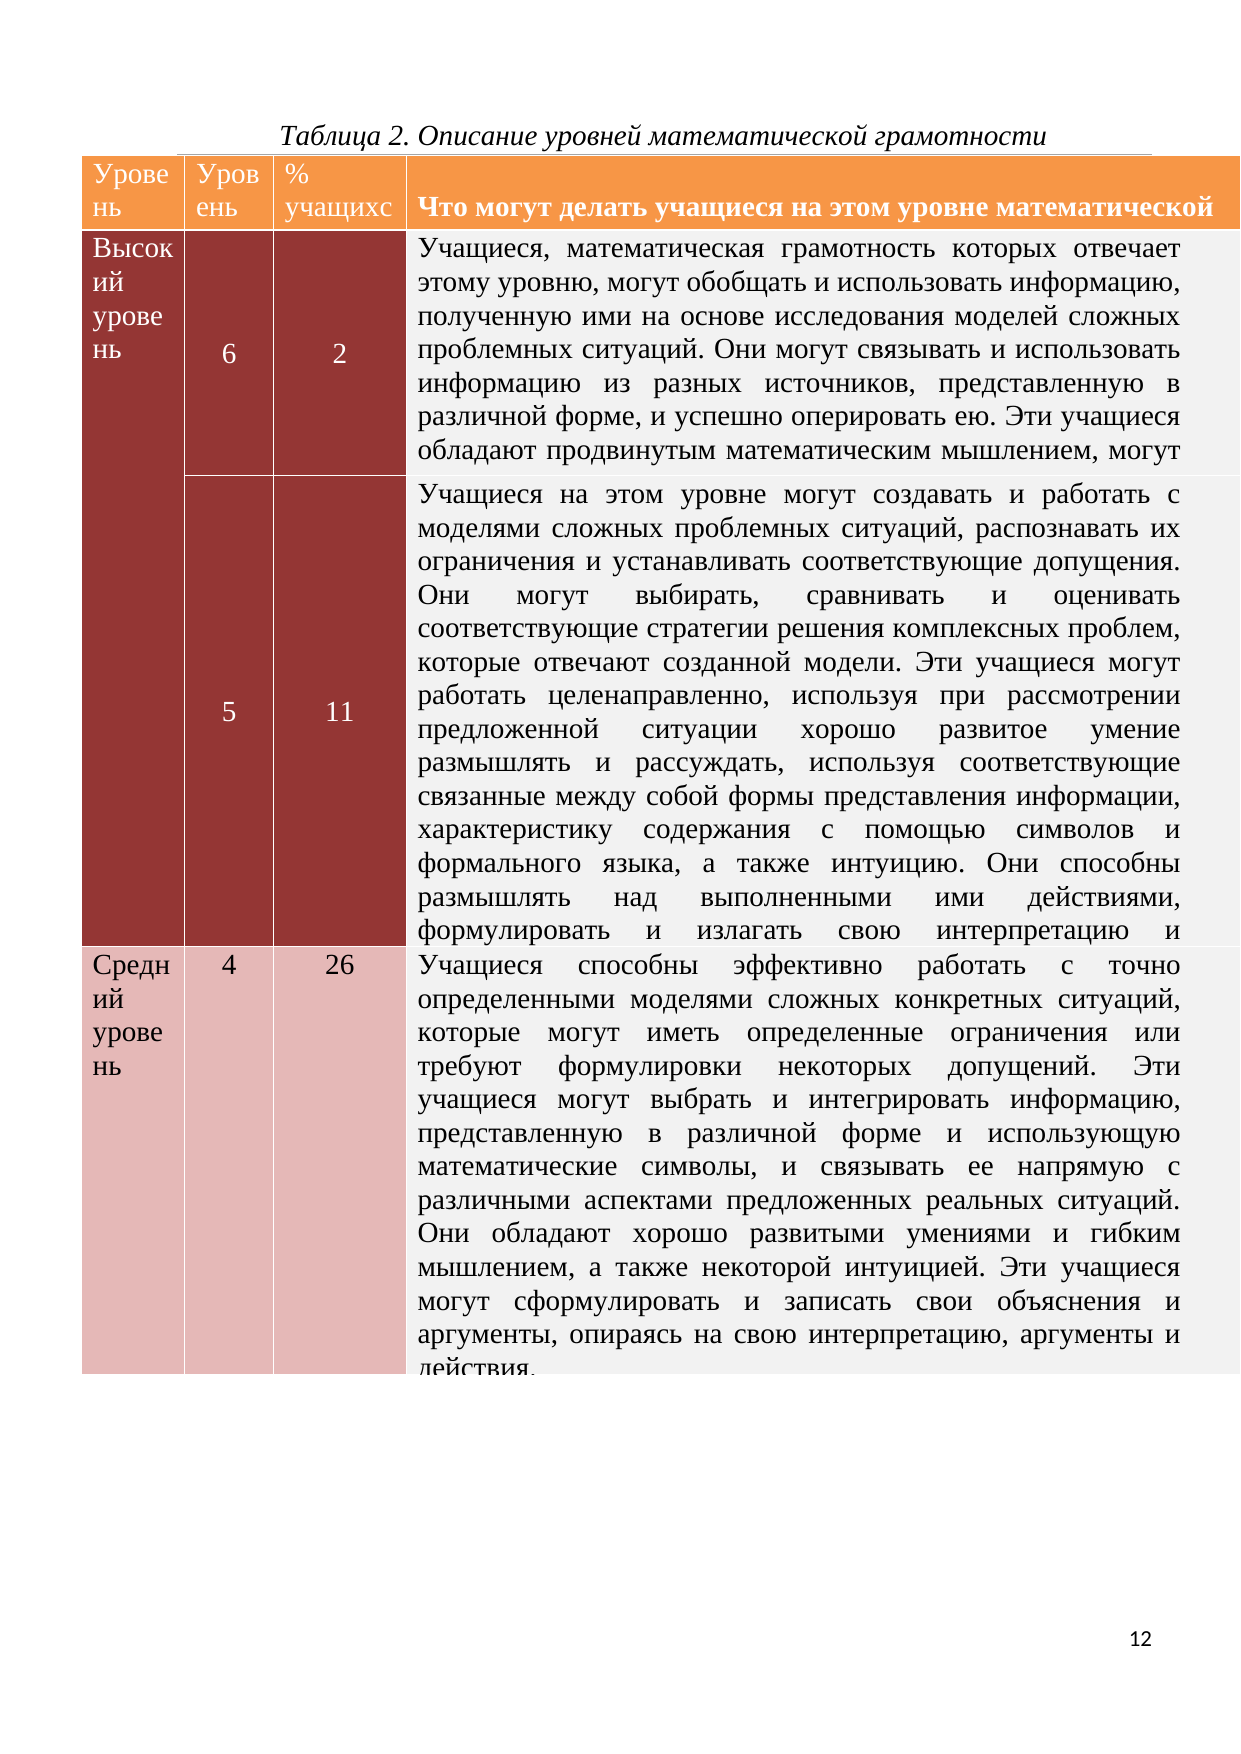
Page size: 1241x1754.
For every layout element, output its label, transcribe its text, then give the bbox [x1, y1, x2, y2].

table_cell Учащиеся на этом уровне могут создавать и работать с моделями сложных проблемных ситуаций, распознавать их ограничения и устанавливать соответствующие допущения. Они могут выбирать, сравнивать и оценивать соответствующие стратегии решения комплексных проблем, которые отвечают созданной модели. Эти учащиеся могут работать целенаправленно, используя при рассмотрении предложенной ситуации хорошо развитое умение размышлять и рассуждать, используя соответствующие связанные между собой формы представления информации, характеристику содержания с помощью символов и формального языка, а также интуицию. Они способны размышлять над выполненными ими действиями, формулировать и излагать свою интерпретацию и рассуждения. [407, 476, 1240, 946]
table_header Уровень [82, 156, 184, 229]
table_cell Высокий уровень [82, 231, 184, 946]
table_cell Учащиеся, математическая грамотность которых отвечает этому уровню, могут обобщать и использовать информацию, полученную ими на основе исследования моделей сложных проблемных ситуаций. Они могут связывать и использовать информацию из разных источников, представленную в различной форме, и успешно оперировать ею. Эти учащиеся обладают продвинутым математическим мышлением, могут применять интуицию и понимание наряду с владением математическими символами, операциями и зависимостями для разработки новых подходов и стратегий для разрешения проблем в новых для них условиях. Они могут формулировать и точно выражать свои действия и размышления относительно своих находок, интерпретаций и аргументов, соотнося их с предложенной ситуацией. [407, 231, 1240, 475]
table_cell Средний уровень [82, 947, 184, 1374]
table_cell 11 [274, 476, 406, 946]
table_cell 4 [185, 947, 273, 1374]
table_header % учащихся Ленинградской области [274, 156, 406, 229]
table_header Что могут делать учащиеся на этом уровне математической грамотности [407, 156, 1240, 229]
table_header Уровень PISA [185, 156, 273, 229]
table_cell Учащиеся способны эффективно работать с точно определенными моделями сложных конкретных ситуаций, которые могут иметь определенные ограничения или требуют формулировки некоторых допущений. Эти учащиеся могут выбрать и интегрировать информацию, представленную в различной форме и использующую математические символы, и связывать ее напрямую с различными аспектами предложенных реальных ситуаций. Они обладают хорошо развитыми умениями и гибким мышлением, а также некоторой интуицией. Эти учащиеся могут сформулировать и записать свои объяснения и аргументы, опираясь на свою интерпретацию, аргументы и действия. [407, 947, 1240, 1374]
text Таблица 2. Описание уровней математической грамотности [177, 118, 1152, 154]
table_cell 5 [185, 476, 273, 946]
table_cell 26 [274, 947, 406, 1374]
table_cell 6 [185, 231, 273, 475]
table_cell 2 [274, 231, 406, 475]
